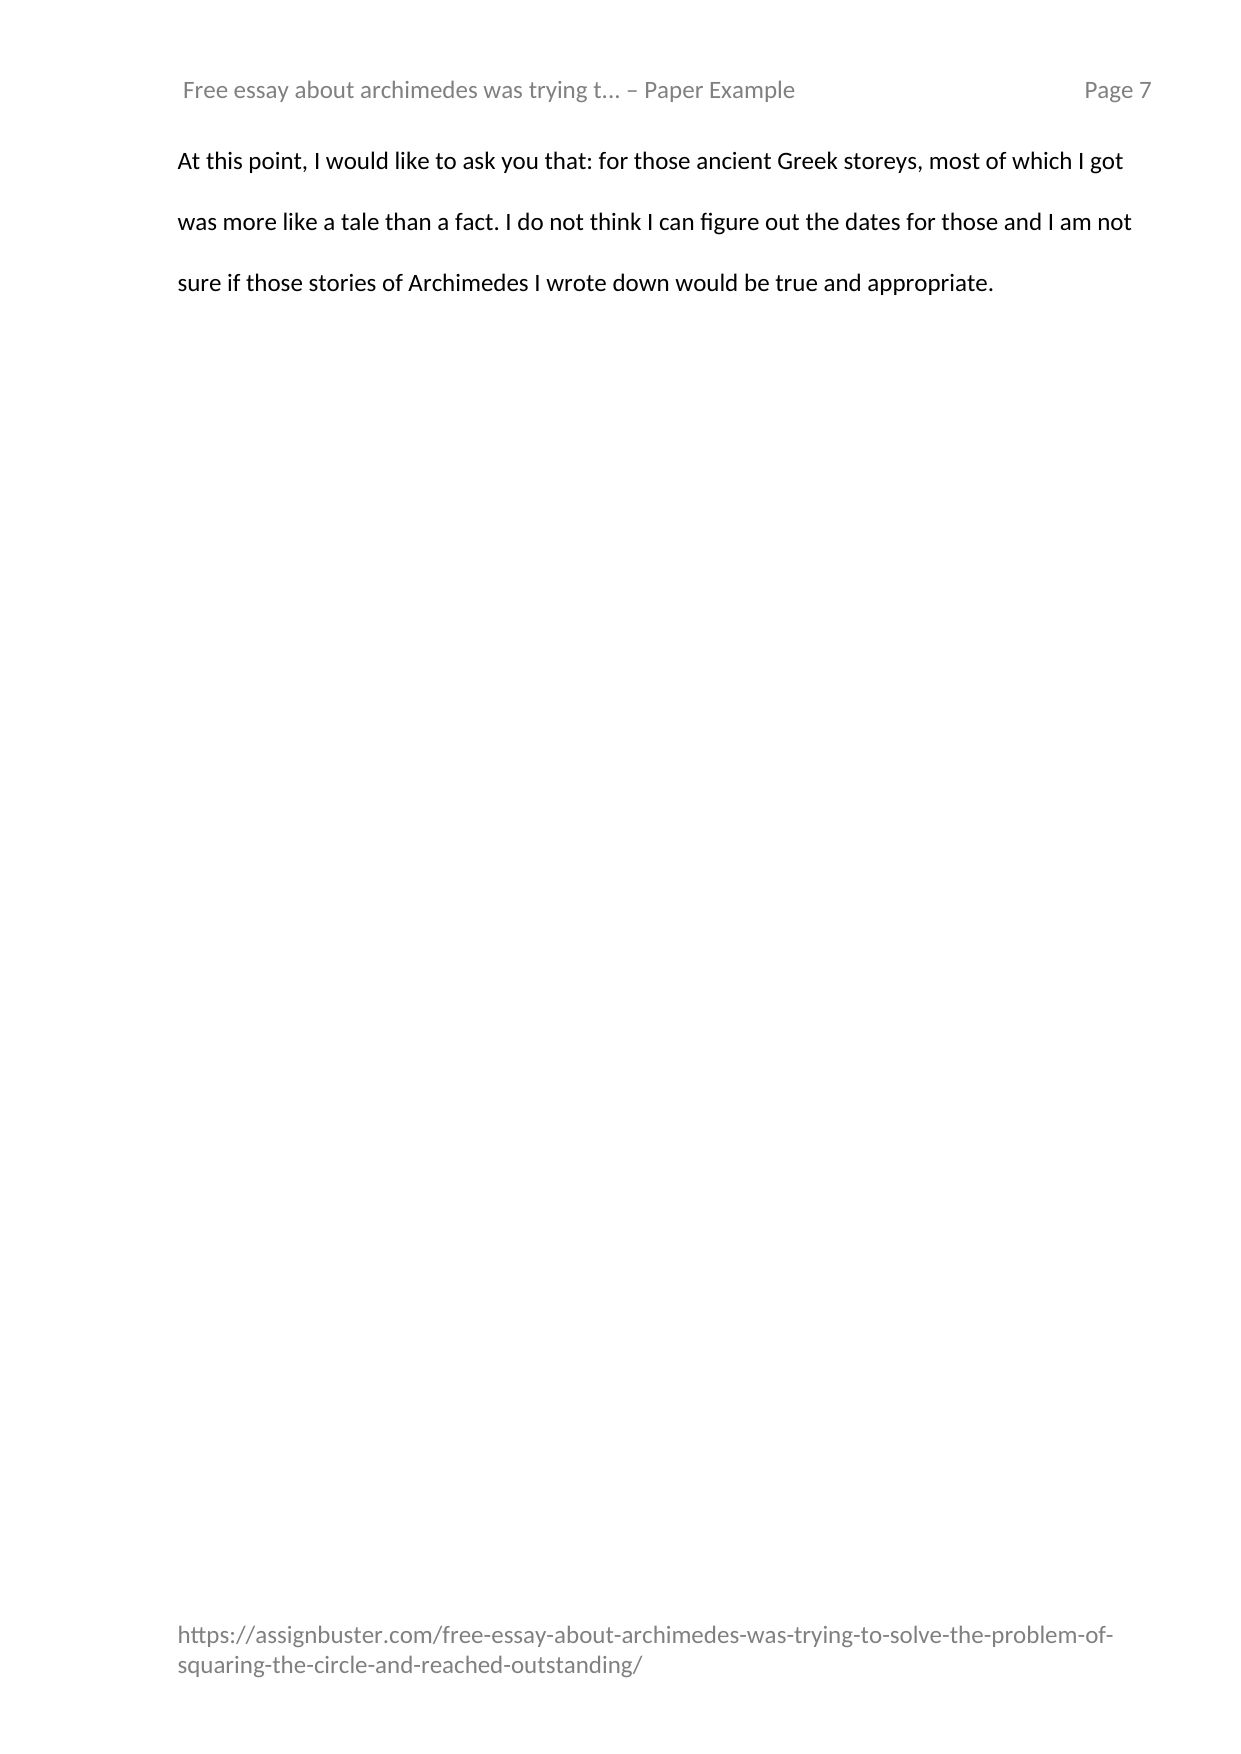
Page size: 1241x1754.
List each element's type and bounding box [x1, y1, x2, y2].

text [177, 145, 1152, 298]
